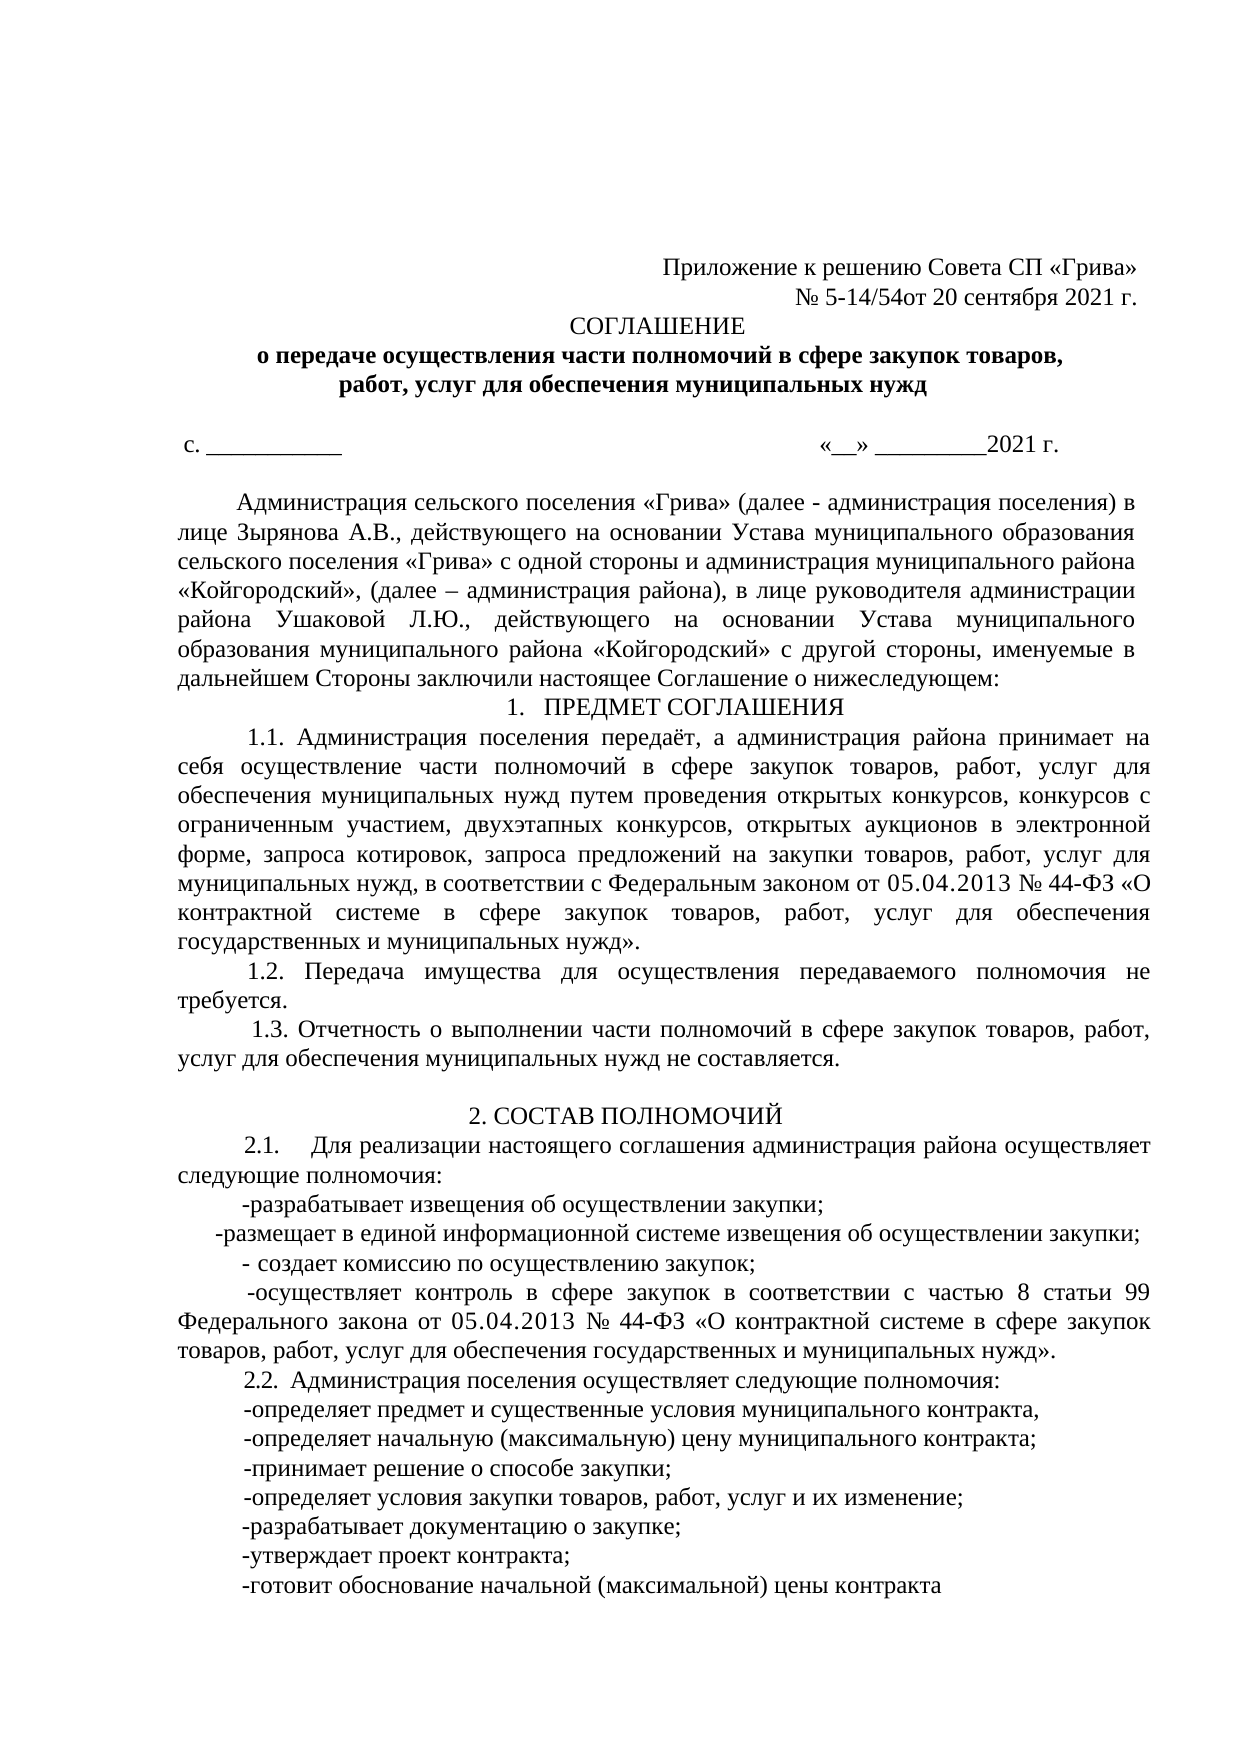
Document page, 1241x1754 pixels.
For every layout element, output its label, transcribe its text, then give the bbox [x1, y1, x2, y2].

text Приложение к решению Совета СП «Грива» [177, 252, 1137, 282]
text с. ___________ «__» _________2021 г. [183, 429, 1152, 457]
text -разрабатывает документацию о закупке; [242, 1511, 1151, 1540]
text -утверждает проект контракта; [242, 1540, 672, 1570]
text -определяет начальную (максимальную) цену муниципального контракта; [243, 1423, 1152, 1453]
text 2.1. Для реализации настоящего соглашения администрация района осуществляет следующие полномочия: [177, 1131, 1151, 1189]
text 2.2. Администрация поселения осуществляет следующие полномочия: [243, 1365, 1152, 1394]
text № 5-14/54от 20 сентября 2021 г. [177, 282, 1137, 311]
text -готовит обоснование начальной (максимальной) цены контракта [242, 1570, 1152, 1599]
text -определяет предмет и существенные условия муниципального контракта, [243, 1394, 1152, 1423]
list ПРЕДМЕТ СОГЛАШЕНИЯ [215, 692, 1136, 722]
text -определяет условия закупки товаров, работ, услуг и их изменение; [243, 1482, 1152, 1511]
text о передаче осуществления части полномочий в сфере закупок товаров, работ, услуг для обеспечения муниципальных нужд [257, 340, 1104, 399]
text -размещает в единой информационной системе извещения об осуществлении закупки; [177, 1218, 1151, 1248]
text - создает комиссию по осуществлению закупок; [242, 1248, 1152, 1277]
text -разрабатывает извещения об осуществлении закупки; [242, 1189, 1152, 1218]
text 2. СОСТАВ ПОЛНОМОЧИЙ [468, 1101, 1152, 1131]
text 1.1. Администрация поселения передаёт, а администрация района принимает на себя осуществление части полномочий в сфере закупок товаров, работ, услуг для обеспечения муниципальных нужд путем проведения открытых конкурсов, конкурсов с ограниченным участием, двухэтапных конкурсов, открытых аукционов в электронной форме, запроса котировок, запроса предложений на закупки товаров, работ, услуг для муниципальных нужд, в соответствии с Федеральным законом от 05.04.2013 № 44-ФЗ «О контрактной системе в сфере закупок товаров, работ, услуг для обеспечения государственных и муниципальных нужд». [177, 722, 1151, 956]
text СОГЛАШЕНИЕ [177, 311, 1137, 340]
text Администрация сельского поселения «Грива» (далее - администрация поселения) в лице Зырянова А.В., действующего на основании Устава муниципального образования сельского поселения «Грива» с одной стороны и администрация муниципального района «Койгородский», (далее – администрация района), в лице руководителя администрации района Ушаковой Л.Ю., действующего на основании Устава муниципального образования муниципального района «Койгородский» с другой стороны, именуемые в дальнейшем Стороны заключили настоящее Соглашение о нижеследующем: [177, 487, 1136, 692]
text 1.2. Передача имущества для осуществления передаваемого полномочия не требуется. [177, 956, 1151, 1014]
text -осуществляет контроль в сфере закупок в соответствии с частью 8 статьи 99 Федерального закона от 05.04.2013 № 44-ФЗ «О контрактной системе в сфере закупок товаров, работ, услуг для обеспечения государственных и муниципальных нужд». [177, 1277, 1151, 1365]
text -принимает решение о способе закупки; [243, 1453, 1152, 1482]
text 1.3. Отчетность о выполнении части полномочий в сфере закупок товаров, работ, услуг для обеспечения муниципальных нужд не составляется. [177, 1014, 1151, 1073]
